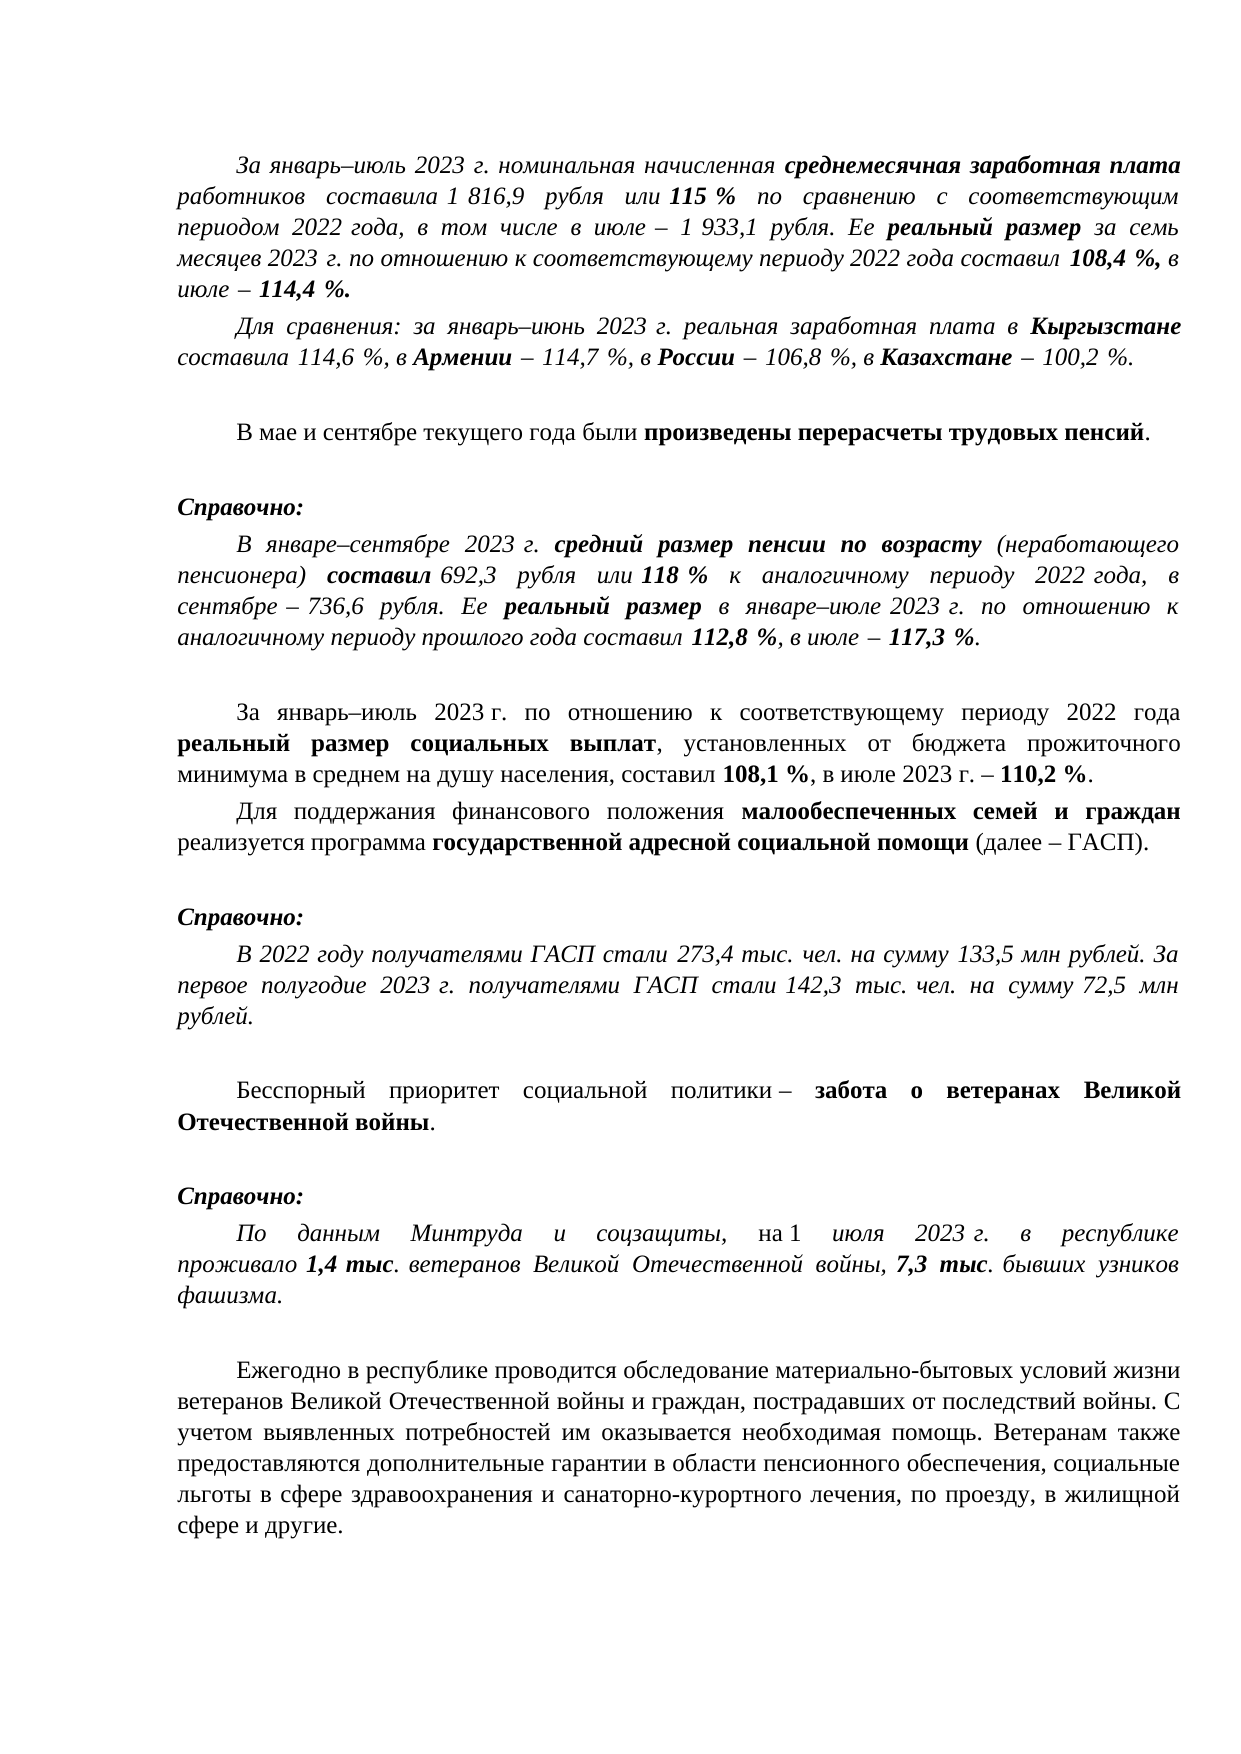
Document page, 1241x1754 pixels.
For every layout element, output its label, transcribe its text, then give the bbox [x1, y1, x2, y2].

text Бесспорный приоритет социальной политики – забота о ветеранах Великой Отечественной войны. [177, 1076, 1181, 1135]
text Справочно: [177, 1181, 1181, 1210]
text За январь–июль 2023 г. номинальная начисленная среднемесячная заработная плата работников составила 1 816,9 рубля или 115 % по сравнению с соответствующим периодом 2022 года, в том числе в июле – 1 933,1 рубля. Ее реальный размер за семь месяцев 2023 г. по отношению к соответствующему периоду 2022 года составил 108,4 %, в июле – 114,4 %. [177, 150, 1181, 303]
text Для сравнения: за январь–июнь 2023 г. реальная заработная плата в Кыргызстане составила 114,6 %, в Армении – 114,7 %, в России – 106,8 %, в Казахстане – 100,2 %. [177, 311, 1181, 371]
text Для поддержания финансового положения малообеспеченных семей и граждан реализуется программа государственной адресной социальной помощи (далее – ГАСП). [177, 796, 1181, 856]
text В 2022 году получателями ГАСП стали 273,4 тыс. чел. на сумму 133,5 млн рублей. За первое полугодие 2023 г. получателями ГАСП стали 142,3 тыс. чел. на сумму 72,5 млн рублей. [177, 939, 1181, 1030]
text По данным Минтруда и соцзащиты, на 1 июля 2023 г. в республике проживало 1,4 тыс. ветеранов Великой Отечественной войны, 7,3 тыс. бывших узников фашизма. [177, 1218, 1181, 1309]
text За январь–июль 2023 г. по отношению к соответствующему периоду 2022 года реальный размер социальных выплат, установленных от бюджета прожиточного минимума в среднем на душу населения, составил 108,1 %, в июле 2023 г. – 110,2 %. [177, 697, 1181, 787]
text Справочно: [177, 902, 1181, 930]
text В январе–сентябре 2023 г. средний размер пенсии по возрасту (неработающего пенсионера) составил 692,3 рубля или 118 % к аналогичному периоду 2022 года, в сентябре – 736,6 рубля. Ее реальный размер в январе–июле 2023 г. по отношению к аналогичному периоду прошлого года составил 112,8 %, в июле – 117,3 %. [177, 529, 1181, 651]
text В мае и сентябре текущего года были произведены перерасчеты трудовых пенсий. [177, 417, 1181, 446]
text Справочно: [177, 492, 1181, 520]
text Ежегодно в республике проводится обследование материально-бытовых условий жизни ветеранов Великой Отечественной войны и граждан, пострадавших от последствий войны. С учетом выявленных потребностей им оказывается необходимая помощь. Ветеранам также предоставляются дополнительные гарантии в области пенсионного обеспечения, социальные льготы в сфере здравоохранения и санаторно-курортного лечения, по проезду, в жилищной сфере и другие. [177, 1355, 1181, 1539]
